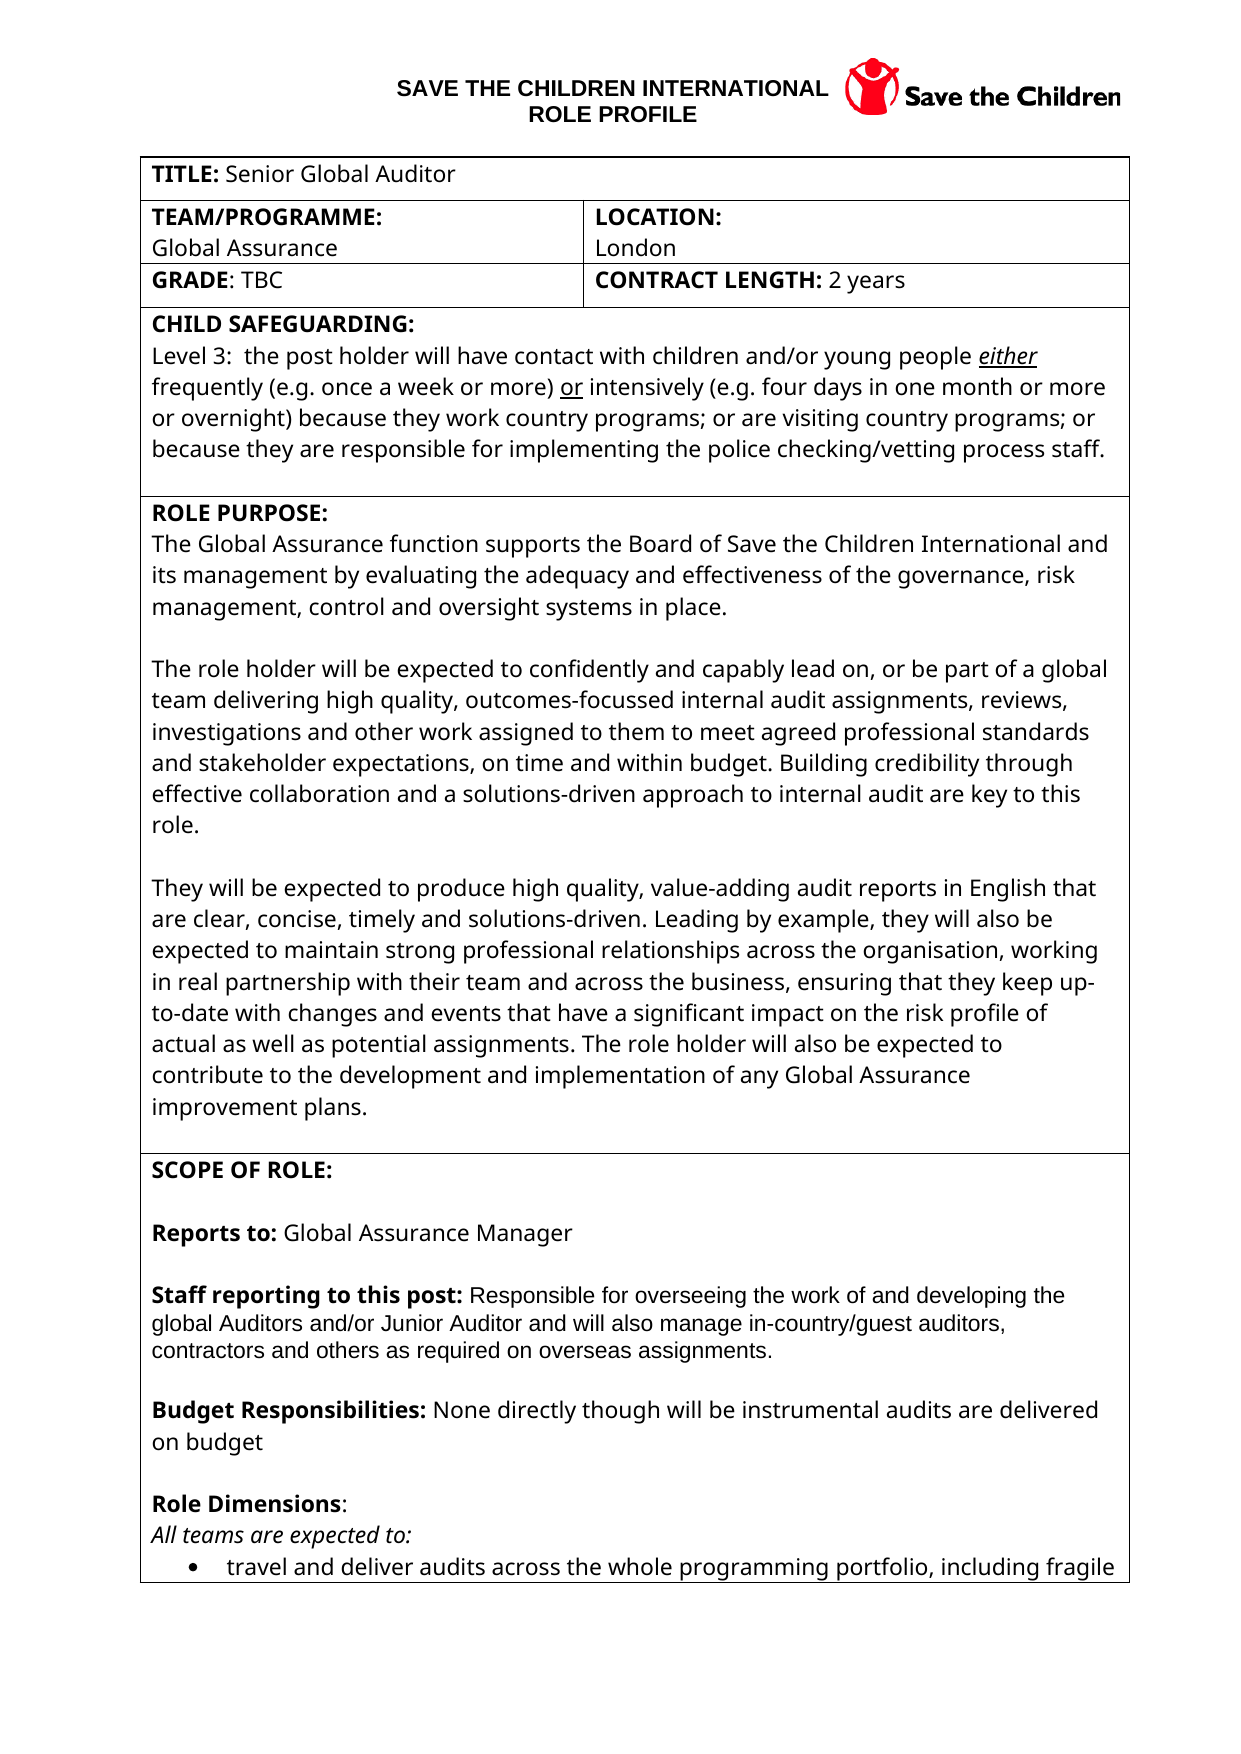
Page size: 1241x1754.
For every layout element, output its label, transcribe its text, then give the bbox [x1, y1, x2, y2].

table_cell LOCATION: London [584, 201, 1129, 263]
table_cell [141, 1154, 1129, 1582]
table_cell CONTRACT LENGTH: 2 years [584, 264, 1129, 307]
table_header TITLE: Senior Global Auditor [141, 158, 1129, 199]
table_cell ROLE PURPOSE: The Global Assurance function supports the Board of Save the Children International and its management by evaluating the adequacy and effectiveness of the governance, risk management, control and oversight systems in place. The role holder will be expected to confidently and capably lead on, or be part of a global team delivering high quality, outcomes-focussed internal audit assignments, reviews, investigations and other work assigned to them to meet agreed professional standards and stakeholder expectations, on time and within budget. Building credibility through effective collaboration and a solutions-driven approach to internal audit are key to this role. They will be expected to produce high quality, value-adding audit reports in English that are clear, concise, timely and solutions-driven. Leading by example, they will also be expected to maintain strong professional relationships across the organisation, working in real partnership with their team and across the business, ensuring that they keep up-to-date with changes and events that have a significant impact on the risk profile of actual as well as potential assignments. The role holder will also be expected to contribute to the development and implementation of any Global Assurance improvement plans. [141, 497, 1129, 1153]
table_cell TEAM/PROGRAMME: Global Assurance [141, 201, 583, 263]
table_cell GRADE: TBC [141, 264, 583, 307]
picture [845, 58, 1121, 115]
table_cell CHILD SAFEGUARDING: Level 3: the post holder will have contact with children and/or young people either frequently (e.g. once a week or more) or intensively (e.g. four days in one month or more or overnight) because they work country programs; or are visiting country programs; or because they are responsible for implementing the police checking/vetting process staff. [141, 308, 1129, 496]
